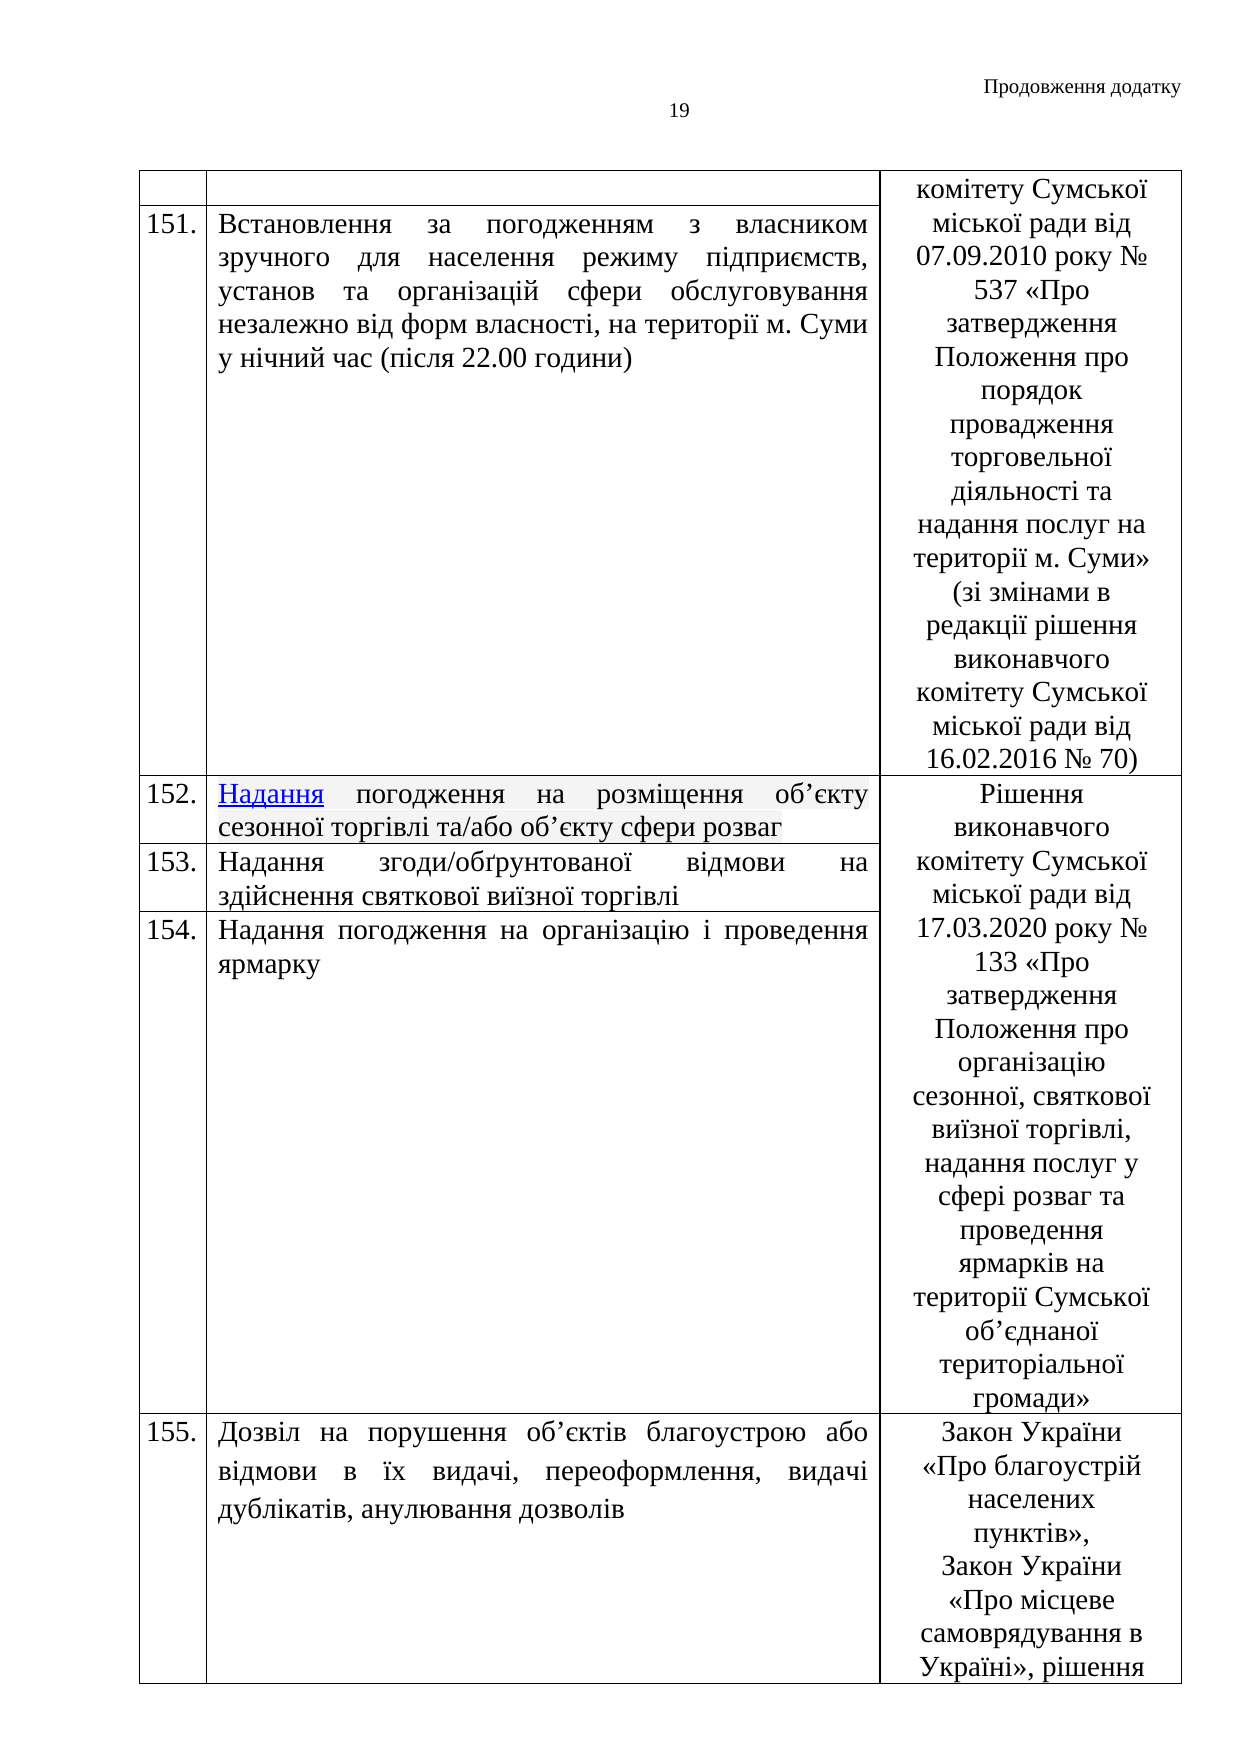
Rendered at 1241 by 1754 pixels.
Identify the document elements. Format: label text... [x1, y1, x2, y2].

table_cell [881, 1414, 1181, 1683]
table_cell [140, 844, 206, 911]
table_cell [207, 171, 879, 205]
table_cell Надання погодження на організацію і проведення ярмарку [207, 912, 879, 1413]
table_cell Встановлення за погодженням з власником зручного для населення режиму підприємств, установ та організацій сфери обслуговування незалежно від форм власності, на території м. Суми у нічний час (після 22.00 години) [207, 206, 879, 775]
table_cell [140, 776, 206, 843]
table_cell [881, 171, 1181, 775]
table_cell [140, 171, 206, 205]
table_cell [140, 206, 206, 775]
table_cell Надання згоди/обґрунтованої відмови на здійснення святкової виїзної торгівлі [207, 844, 879, 911]
table_cell [140, 912, 206, 1413]
table_cell [140, 1414, 206, 1683]
table_cell Рішення виконавчого комітету Сумської міської ради від 17.03.2020 року № 133 «Про затвердження Положення про організацію сезонної, святкової виїзної торгівлі, надання послуг у сфері розваг та проведення ярмарків на території Сумської об’єднаної територіальної громади» [881, 776, 1181, 1413]
table_cell Надання погодження на розміщення об’єкту сезонної торгівлі та/або об’єкту сфери розваг [207, 776, 879, 843]
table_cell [207, 1414, 879, 1683]
